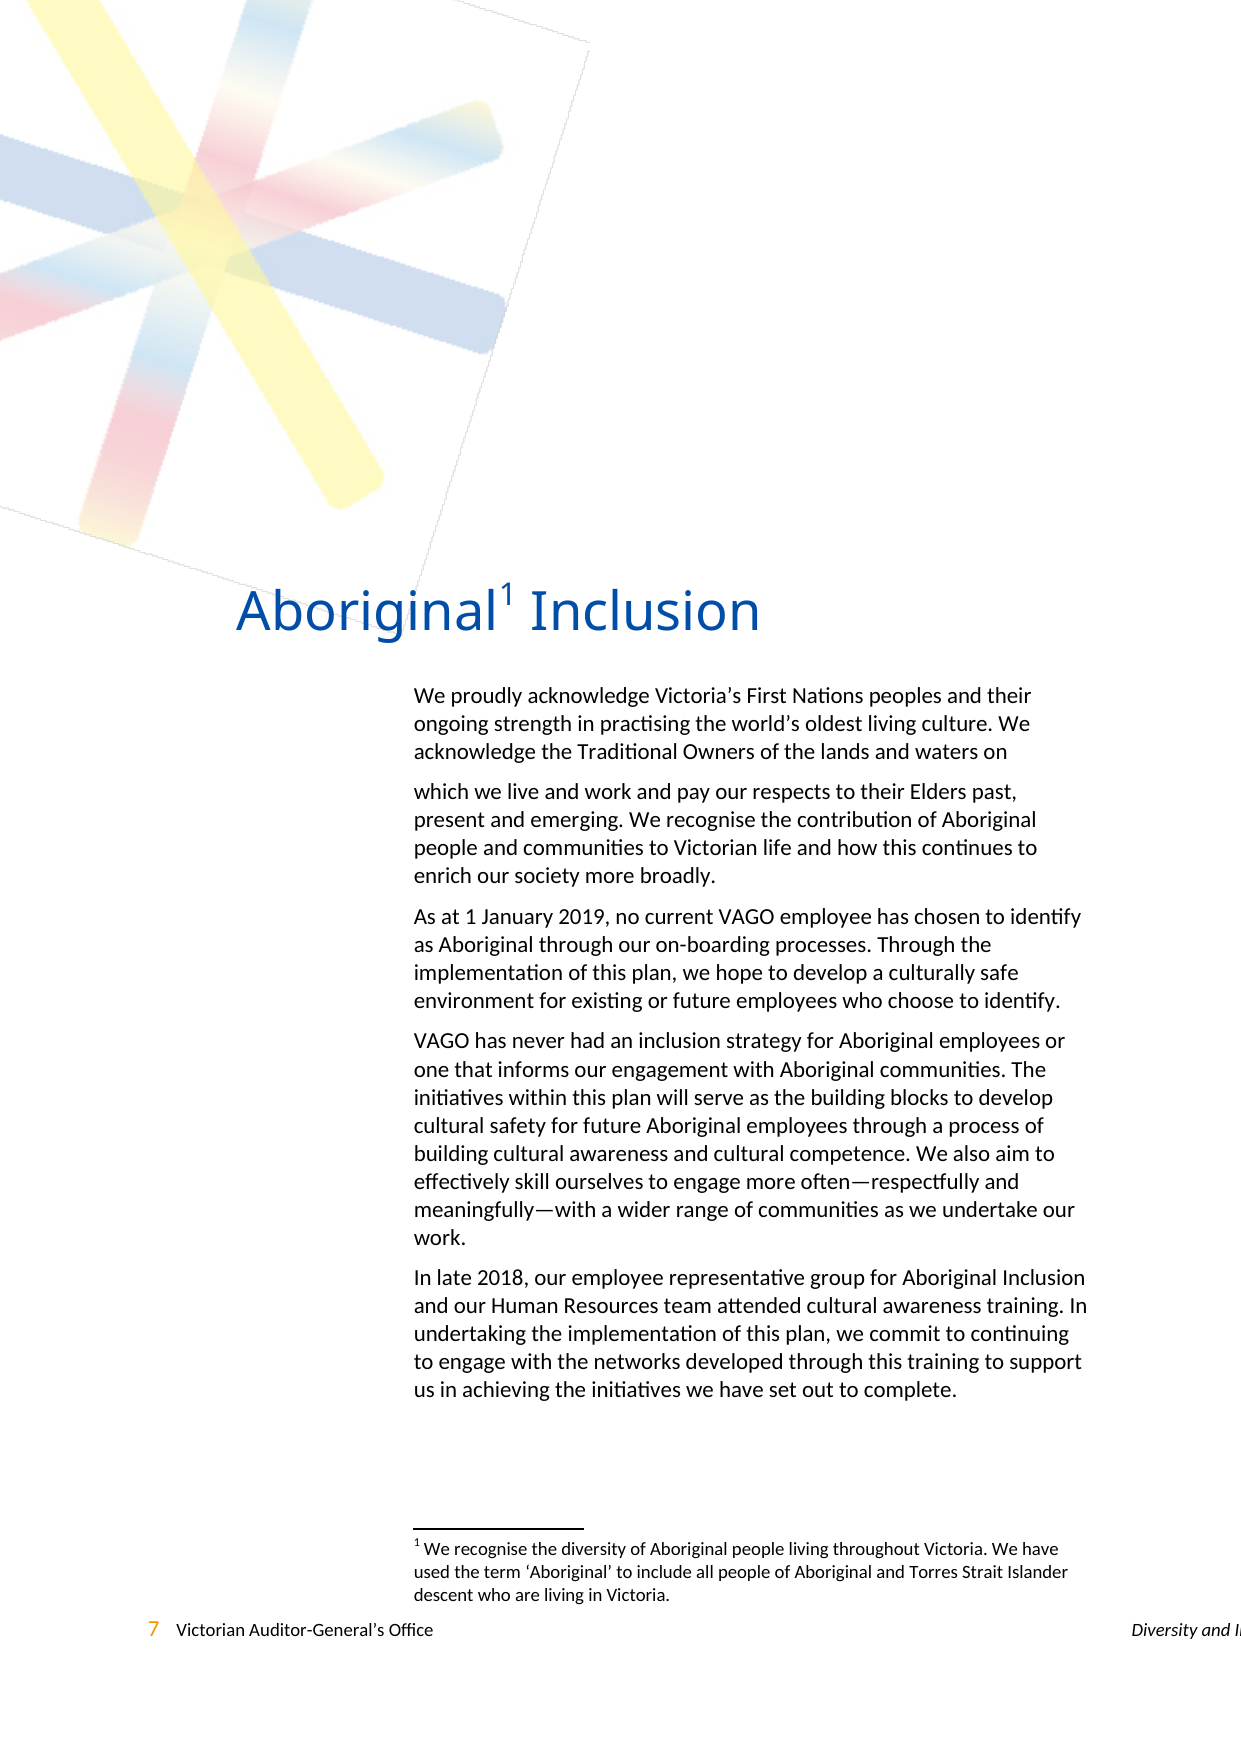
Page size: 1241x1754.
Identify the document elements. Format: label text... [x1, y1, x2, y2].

text In late 2018, our employee representative group for Aboriginal Inclusion and our Human Resources team attended cultural awareness training. In undertaking the implementation of this plan, we commit to continuing to engage with the networks developed through this training to support us in achieving the initiatives we have set out to complete. [413, 1263, 1092, 1403]
text As at 1 January 2019, no current VAGO employee has chosen to identify as Aboriginal through our on-boarding processes. Through the implementation of this plan, we hope to develop a culturally safe environment for existing or future employees who choose to identify. [413, 902, 1092, 1014]
text We proudly acknowledge Victoria’s First Nations peoples and their ongoing strength in practising the world’s oldest living culture. We acknowledge the Traditional Owners of the lands and waters on [413, 681, 1092, 765]
subtitle Aboriginal Inclusion [236, 577, 1092, 643]
text VAGO has never had an inclusion strategy for Aboriginal employees or one that informs our engagement with Aboriginal communities. The initiatives within this plan will serve as the building blocks to develop cultural safety for future Aboriginal employees through a process of building cultural awareness and cultural competence. We also aim to effectively skill ourselves to engage more often—respectfully and meaningfully—with a wider range of communities as we undertake our work. [413, 1027, 1092, 1251]
text which we live and work and pay our respects to their Elders past, present and emerging. We recognise the contribution of Aboriginal people and communities to Victorian life and how this continues to enrich our society more broadly. [413, 777, 1092, 889]
